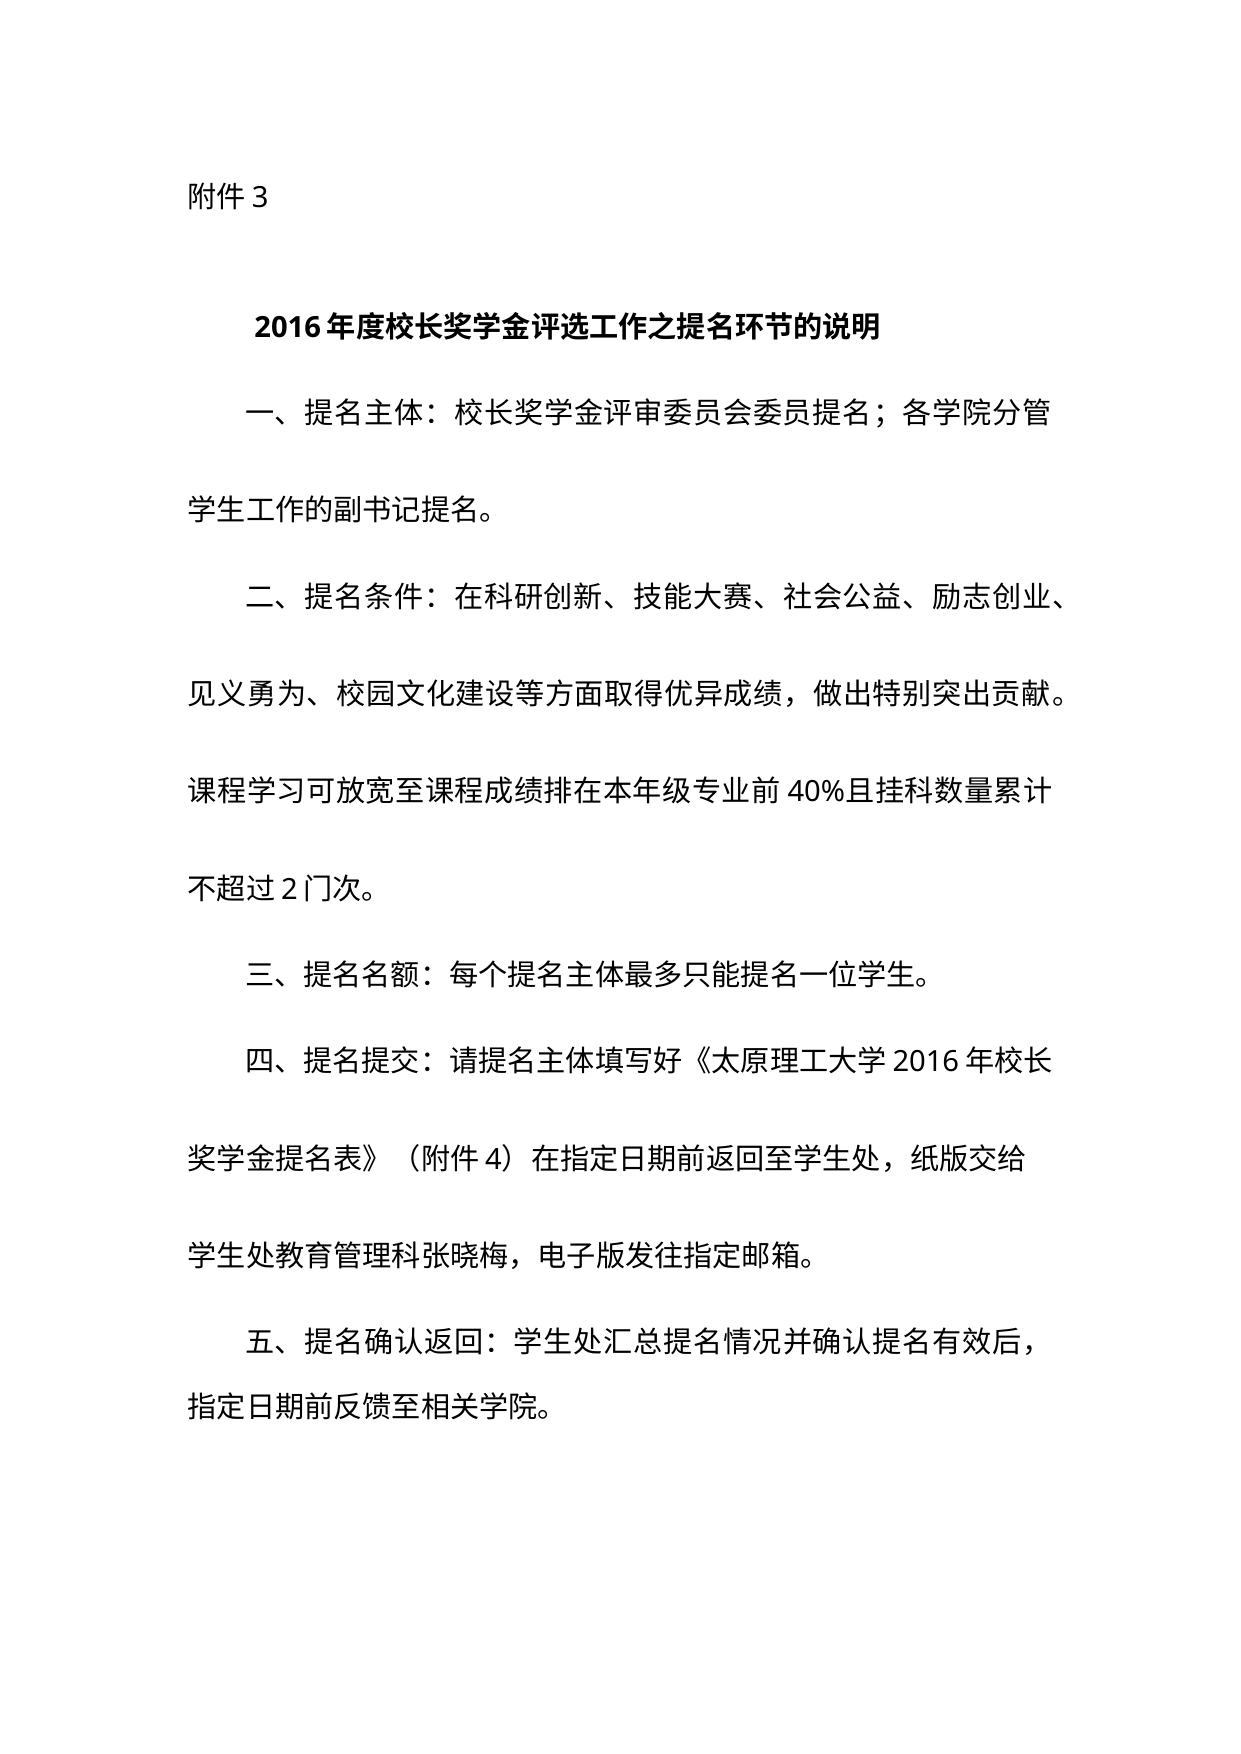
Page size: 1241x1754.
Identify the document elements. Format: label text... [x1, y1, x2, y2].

text 四、提名提交：请提名主体填写好《太原理工大学2016年校长奖学金提名表》（附件4）在指定日期前返回至学生处，纸版交给学生处教育管理科张晓梅，电子版发往指定邮箱。 [187, 1027, 1053, 1287]
text 五、提名确认返回：学生处汇总提名情况并确认提名有效后，指定日期前反馈至相关学院。 [187, 1308, 1053, 1438]
text 三、提名名额：每个提名主体最多只能提名一位学生。 [187, 940, 1053, 1005]
text 附件3 [187, 162, 1053, 227]
text 2016年度校长奖学金评选工作之提名环节的说明 [187, 292, 1053, 357]
text 二、提名条件：在科研创新、技能大赛、社会公益、励志创业、见义勇为、校园文化建设等方面取得优异成绩，做出特别突出贡献。课程学习可放宽至课程成绩排在本年级专业前40%且挂科数量累计不超过2门次。 [187, 562, 1053, 919]
text 一、提名主体：校长奖学金评审委员会委员提名；各学院分管学生工作的副书记提名。 [187, 378, 1053, 541]
